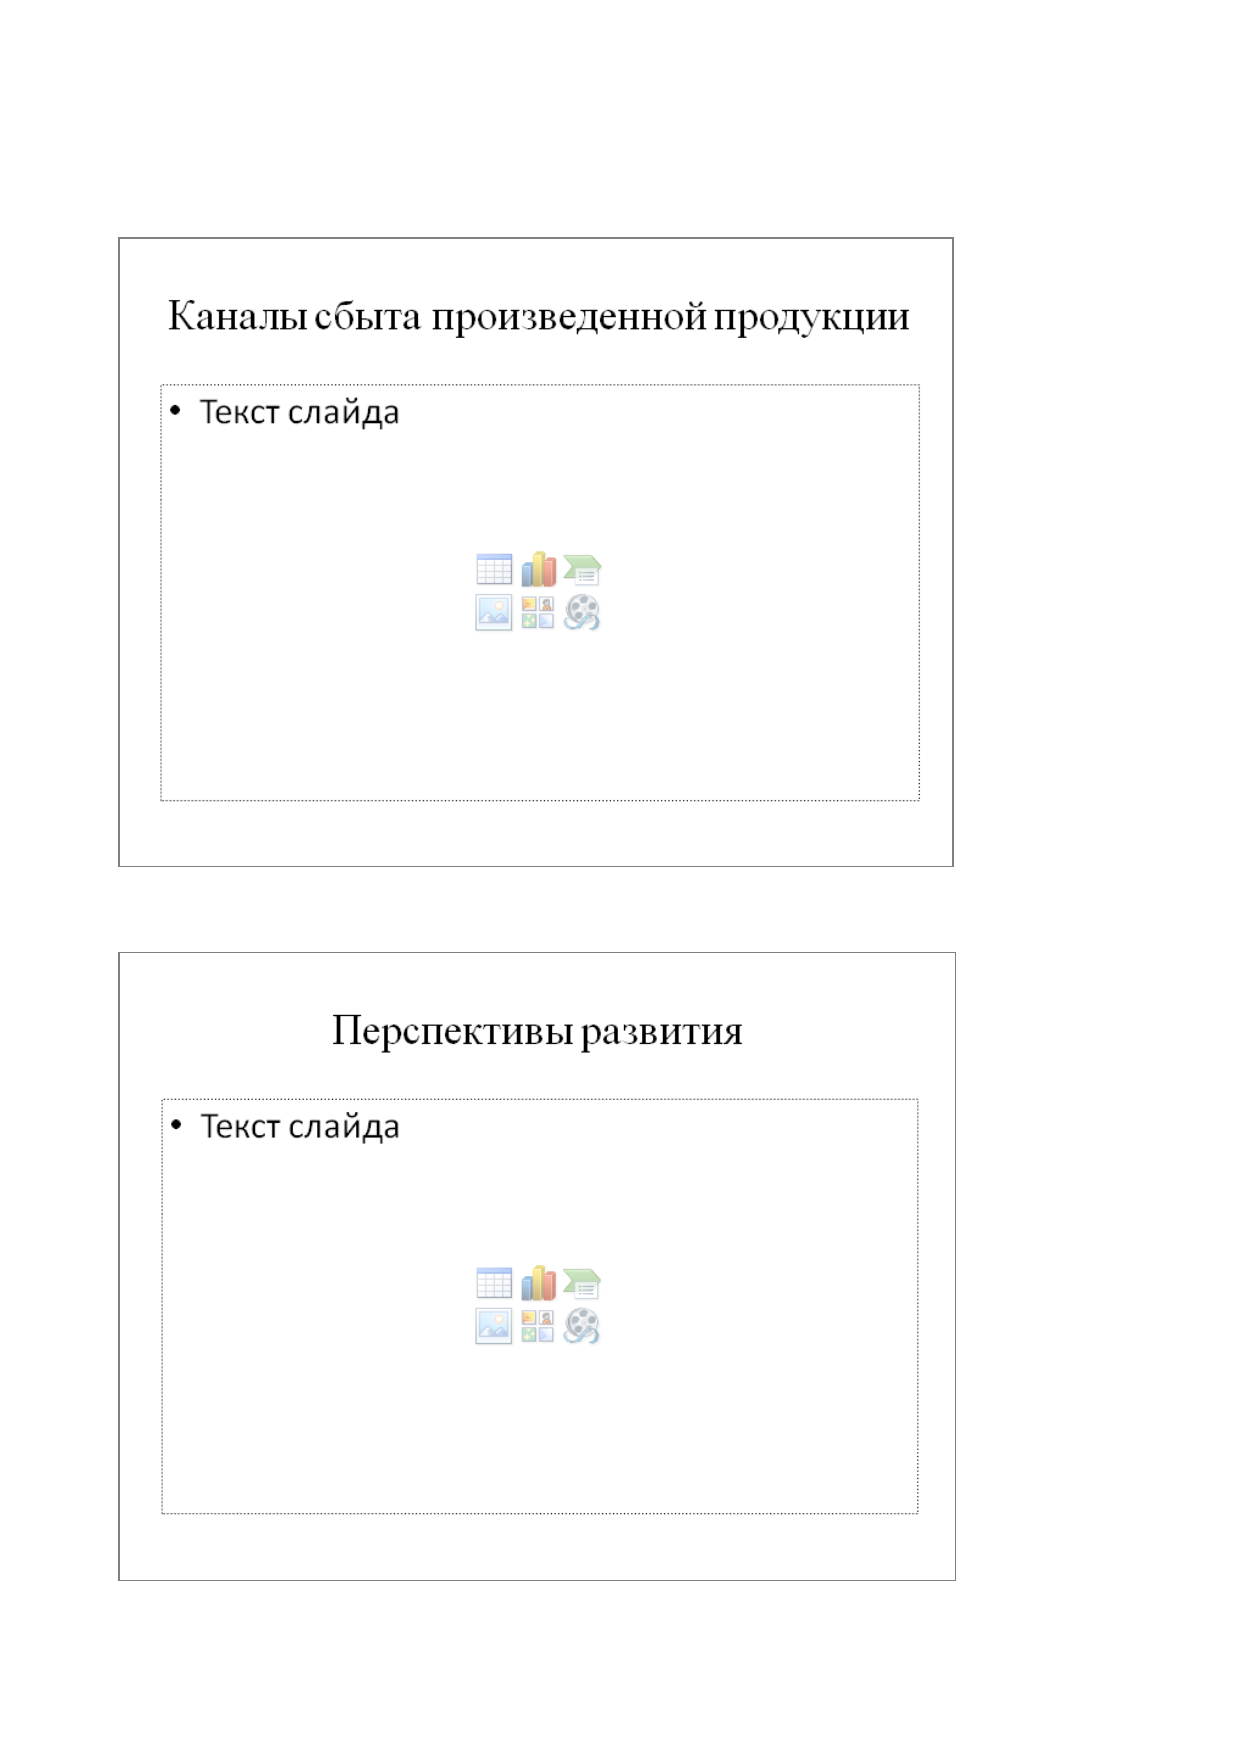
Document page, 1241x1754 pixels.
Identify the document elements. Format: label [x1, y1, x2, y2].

picture [120, 953, 955, 1580]
picture [120, 239, 952, 866]
